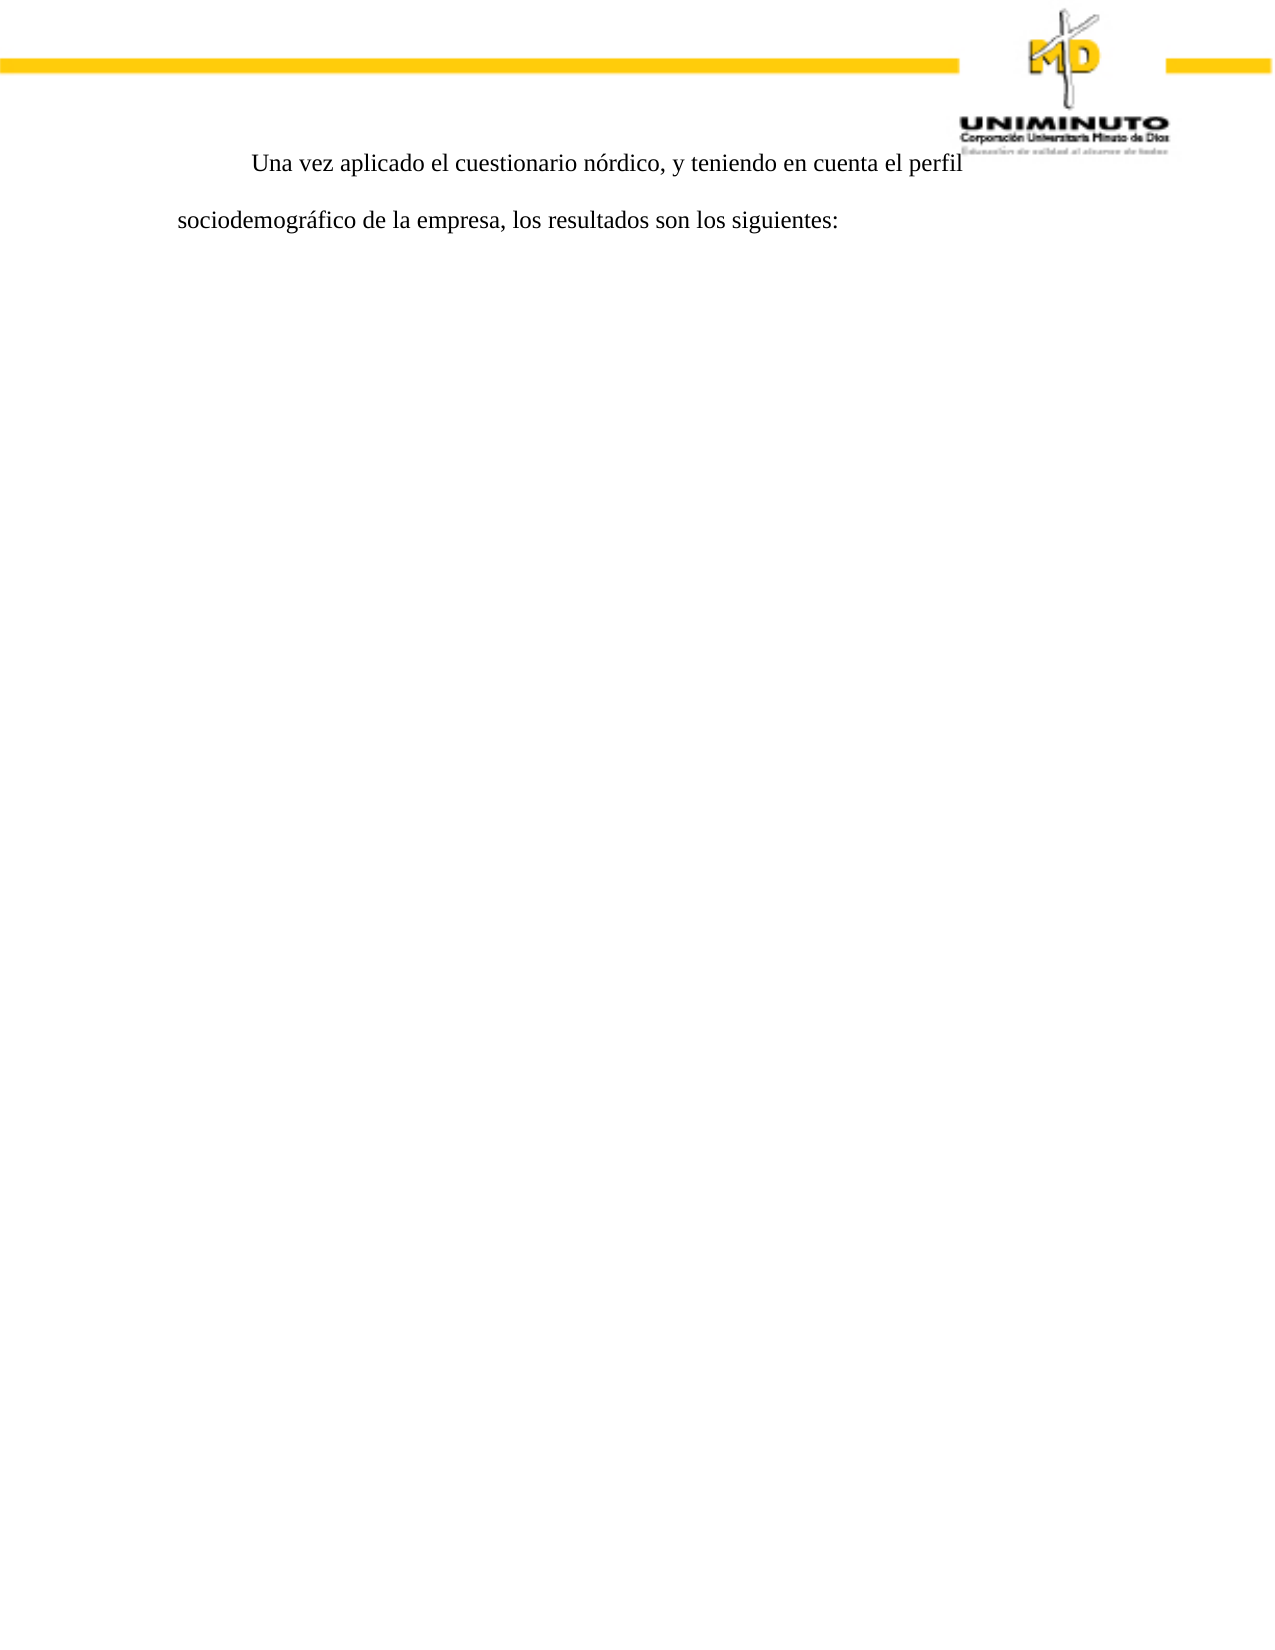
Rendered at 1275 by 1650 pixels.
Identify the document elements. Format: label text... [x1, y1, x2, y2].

picture [0, 0, 1275, 1564]
text Una vez aplicado el cuestionario nórdico, y teniendo en cuenta el perfil sociodemográfico de la empresa, los resultados son los siguientes: [177, 148, 1098, 234]
